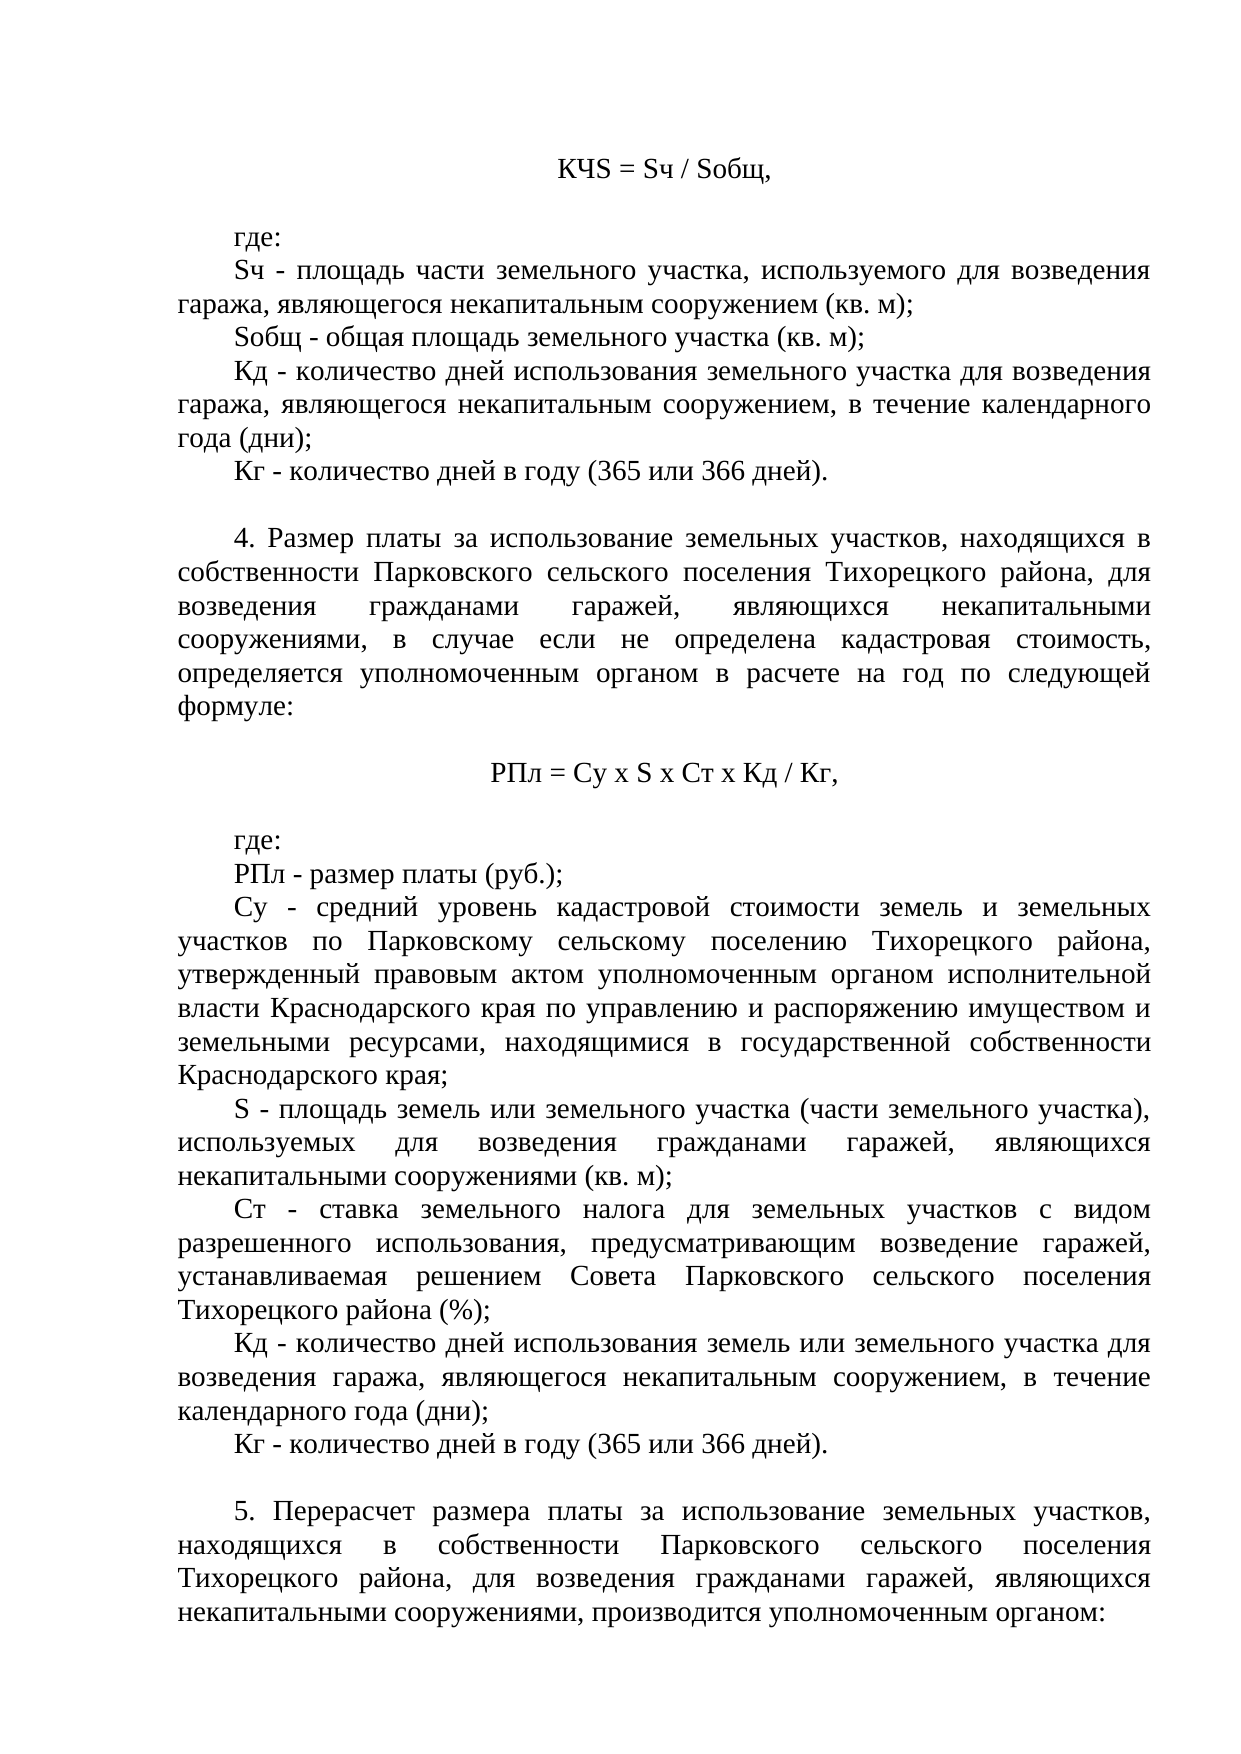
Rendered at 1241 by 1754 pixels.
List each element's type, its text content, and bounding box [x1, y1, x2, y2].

text Кг - количество дней в году (365 или 366 дней). [177, 1426, 1152, 1460]
text где: [177, 219, 1152, 252]
text КЧS = Sч / Sобщ, [177, 152, 1152, 185]
text Ст - ставка земельного налога для земельных участков с видом разрешенного использования, предусматривающим возведение гаражей, устанавливаемая решением Совета Парковского сельского поселения Тихорецкого района (%); [177, 1191, 1152, 1326]
text 4. Размер платы за использование земельных участков, находящихся в собственности Парковского сельского поселения Тихорецкого района, для возведения гражданами гаражей, являющихся некапитальными сооружениями, в случае если не определена кадастровая стоимость, определяется уполномоченным органом в расчете на год по следующей формуле: [177, 521, 1152, 722]
text 5. Перерасчет размера платы за использование земельных участков, находящихся в собственности Парковского сельского поселения Тихорецкого района, для возведения гражданами гаражей, являющихся некапитальными сооружениями, производится уполномоченным органом: [177, 1493, 1152, 1627]
text РПл - размер платы (руб.); [177, 856, 1152, 889]
text Sобщ - общая площадь земельного участка (кв. м); [177, 319, 1152, 353]
text Кг - количество дней в году (365 или 366 дней). [177, 453, 1152, 487]
text где: [177, 822, 1152, 856]
text S - площадь земель или земельного участка (части земельного участка), используемых для возведения гражданами гаражей, являющихся некапитальными сооружениями (кв. м); [177, 1091, 1152, 1191]
text Кд - количество дней использования земель или земельного участка для возведения гаража, являющегося некапитальным сооружением, в течение календарного года (дни); [177, 1326, 1152, 1426]
text РПл = Су x S x Ст x Кд / Кг, [177, 755, 1152, 789]
text Sч - площадь части земельного участка, используемого для возведения гаража, являющегося некапитальным сооружением (кв. м); [177, 252, 1152, 319]
text Кд - количество дней использования земельного участка для возведения гаража, являющегося некапитальным сооружением, в течение календарного года (дни); [177, 353, 1152, 453]
text Су - средний уровень кадастровой стоимости земель и земельных участков по Парковскому сельскому поселению Тихорецкого района, утвержденный правовым актом уполномоченным органом исполнительной власти Краснодарского края по управлению и распоряжению имуществом и земельными ресурсами, находящимися в государственной собственности Краснодарского края; [177, 889, 1152, 1091]
